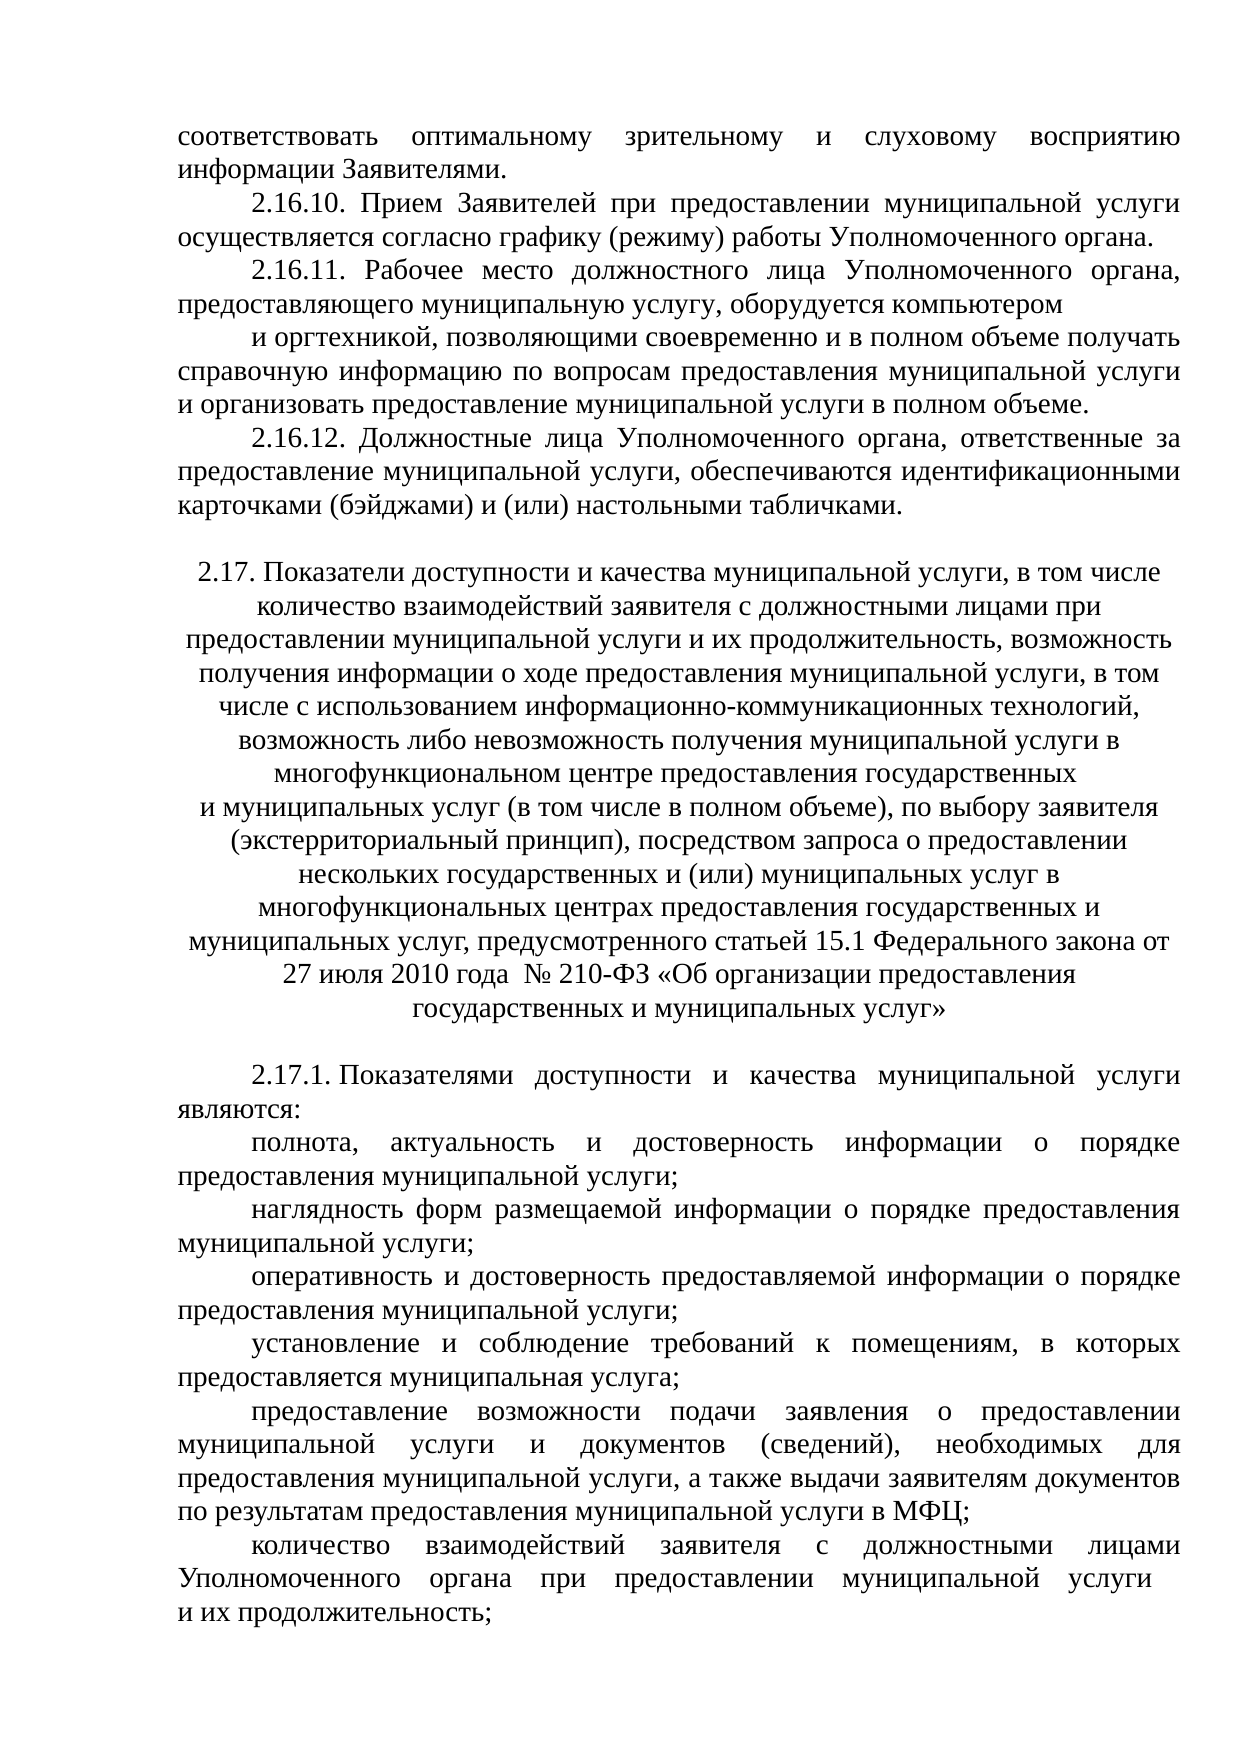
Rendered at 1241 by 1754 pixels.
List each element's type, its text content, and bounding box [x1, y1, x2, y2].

text наглядность форм размещаемой информации о порядке предоставления муниципальной услуги; [177, 1191, 1181, 1258]
text установление и соблюдение требований к помещениям, в которых предоставляется муниципальная услуга; [177, 1326, 1181, 1393]
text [177, 118, 1181, 185]
text 2.16.10. Прием Заявителей при предоставлении муниципальной услуги осуществляется согласно графику (режиму) работы Уполномоченного органа. [177, 185, 1181, 252]
text количество взаимодействий заявителя с должностными лицами Уполномоченного органа при предоставлении муниципальной услуги и их продолжительность; [177, 1527, 1181, 1627]
text оперативность и достоверность предоставляемой информации о порядке предоставления муниципальной услуги; [177, 1258, 1181, 1326]
text полнота, актуальность и достоверность информации о порядке предоставления муниципальной услуги; [177, 1124, 1181, 1191]
text предоставление возможности подачи заявления о предоставлении муниципальной услуги и документов (сведений), необходимых для предоставления муниципальной услуги, а также выдачи заявителям документов по результатам предоставления муниципальной услуги в МФЦ; [177, 1393, 1181, 1527]
text 2.17.1. Показателями доступности и качества муниципальной услуги являются: [177, 1057, 1181, 1124]
text и оргтехникой, позволяющими своевременно и в полном объеме получать справочную информацию по вопросам предоставления муниципальной услуги и организовать предоставление муниципальной услуги в полном объеме. [177, 319, 1181, 420]
text 2.16.12. Должностные лица Уполномоченного органа, ответственные за предоставление муниципальной услуги, обеспечиваются идентификационными карточками (бэйджами) и (или) настольными табличками. [177, 420, 1181, 521]
text 2.17. Показатели доступности и качества муниципальной услуги, в том числе количество взаимодействий заявителя с должностными лицами при предоставлении муниципальной услуги и их продолжительность, возможность получения информации о ходе предоставления муниципальной услуги, в том числе с использованием информационно-коммуникационных технологий, возможность либо невозможность получения муниципальной услуги в многофункциональном центре предоставления государственных и муниципальных услуг (в том числе в полном объеме), по выбору заявителя (экстерриториальный принцип), посредством запроса о предоставлении нескольких государственных и (или) муниципальных услуг в многофункциональных центрах предоставления государственных и муниципальных услуг, предусмотренного статьей 15.1 Федерального закона от 27 июля 2010 года № 210-ФЗ «Об организации предоставления государственных и муниципальных услуг» [177, 554, 1181, 1024]
text 2.16.11. Рабочее место должностного лица Уполномоченного органа, предоставляющего муниципальную услугу, оборудуется компьютером [177, 252, 1181, 319]
